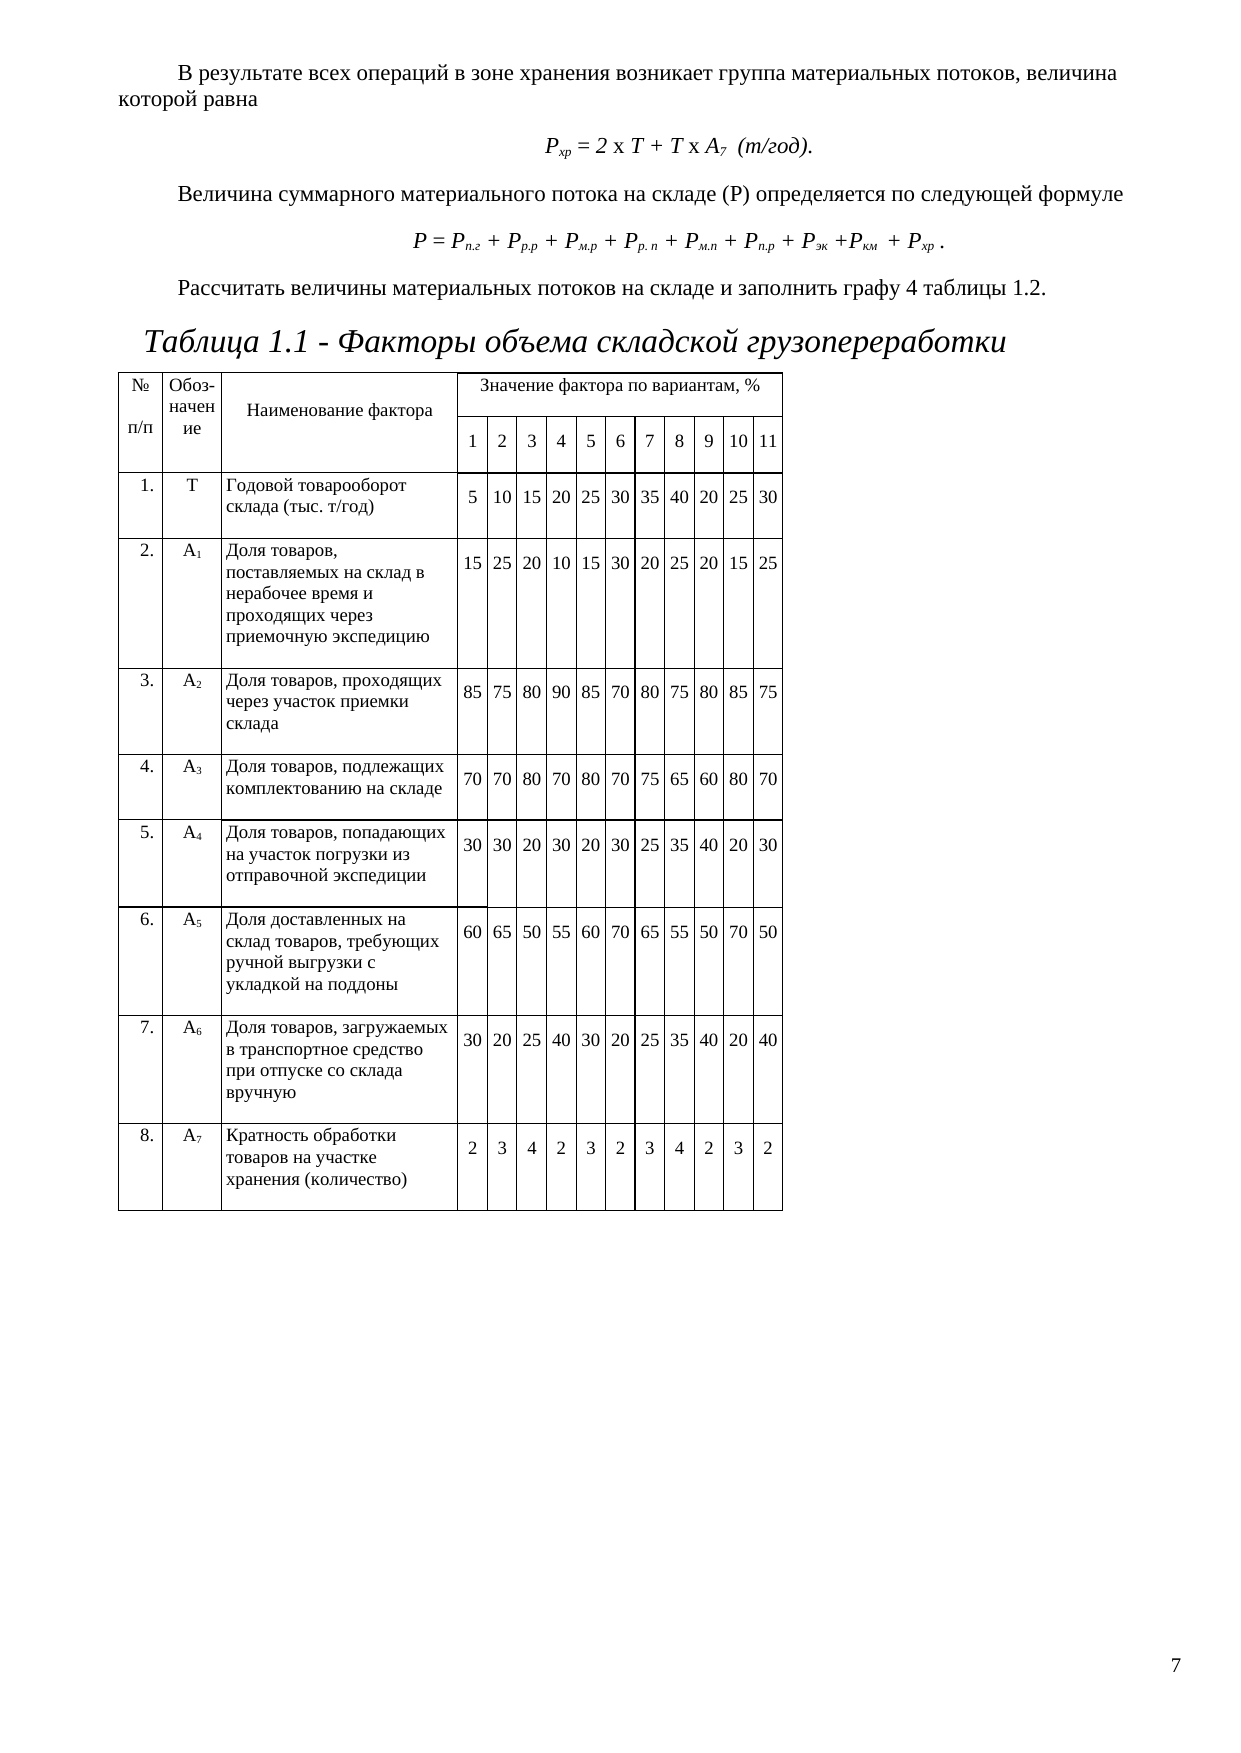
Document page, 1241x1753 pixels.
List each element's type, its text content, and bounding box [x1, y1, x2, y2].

table_cell 85 [724, 669, 753, 754]
table_cell А7 [163, 1124, 221, 1210]
table_cell 55 [665, 908, 694, 1015]
table_cell 75 [754, 669, 782, 754]
table_cell 2 [606, 1124, 634, 1210]
table_cell 20 [606, 1016, 634, 1123]
table_cell 30 [458, 821, 487, 906]
table_cell 9 [695, 417, 723, 472]
table_cell А2 [163, 669, 221, 754]
table_cell 25 [517, 1016, 546, 1123]
table_cell 5 [577, 417, 605, 472]
table_cell 25 [724, 474, 753, 538]
table_cell 90 [547, 669, 576, 754]
table_cell 2 [488, 417, 516, 472]
table_cell 70 [488, 755, 516, 819]
table_cell 40 [665, 474, 694, 538]
table_cell 40 [695, 821, 723, 906]
table_cell Доля доставленных на склад товаров, требующих ручной выгрузки с укладкой на поддоны [222, 908, 457, 1015]
text Рассчитать величины материальных потоков на складе и заполнить графу 4 таблицы 1.2. [118, 274, 1181, 301]
table_cell 70 [458, 755, 487, 819]
table_cell 25 [754, 539, 782, 668]
table_cell 20 [724, 1016, 753, 1123]
table_cell Кратность обработки товаров на участке хранения (количество) [222, 1124, 457, 1210]
table_cell 60 [577, 908, 605, 1015]
table_cell 50 [517, 908, 546, 1015]
table_cell 20 [488, 1016, 516, 1123]
table_cell Доля товаров, проходящих через участок приемки склада [222, 669, 457, 754]
table_cell 50 [695, 908, 723, 1015]
table_cell 20 [517, 539, 546, 668]
table_cell 4 [665, 1124, 694, 1210]
table_cell Годовой товарооборот склада (тыс. т/год) [222, 473, 457, 538]
table_cell 1 [458, 417, 487, 472]
table_cell 30 [606, 539, 634, 668]
table_cell 11 [754, 417, 782, 472]
table_cell 30 [488, 821, 516, 906]
table_cell Доля товаров, поставляемых на склад в нерабочее время и проходящих через приемочную экспедицию [222, 539, 457, 668]
table_cell 65 [488, 908, 516, 1015]
table_cell 10 [488, 474, 516, 538]
table_cell 15 [517, 474, 546, 538]
table_cell 10 [724, 417, 753, 472]
table_cell 20 [695, 474, 723, 538]
table_cell 5 [458, 474, 487, 538]
table_cell 3 [488, 1124, 516, 1210]
table_cell 4 [547, 417, 576, 472]
table_cell 75 [636, 755, 664, 819]
table_header № п/п [119, 373, 162, 472]
table_cell 25 [488, 539, 516, 668]
text Р = Рп.г + Рр.р + Рм.р + Рр. п + Рм.п + Рп.р + Рэк +Ркм + Рхр . [118, 227, 1181, 253]
table_cell 80 [695, 669, 723, 754]
table_cell Доля товаров, попадающих на участок погрузки из отправочной экспедиции [222, 821, 457, 906]
table_cell 30 [606, 821, 634, 906]
table_cell 20 [577, 821, 605, 906]
text В результате всех операций в зоне хранения возникает группа материальных потоков, величина которой равна [118, 59, 1181, 112]
table_cell 3 [724, 1124, 753, 1210]
table_cell 20 [724, 821, 753, 906]
table_cell 65 [665, 755, 694, 819]
table_cell 20 [517, 821, 546, 906]
table_cell 10 [547, 539, 576, 668]
table_cell А5 [163, 908, 221, 1015]
table_cell 15 [577, 539, 605, 668]
table_cell 30 [547, 821, 576, 906]
table_cell 25 [665, 539, 694, 668]
table_cell 2 [458, 1124, 487, 1210]
text Рхр = 2 х Т + Т х А7 (т/год). [118, 133, 1181, 159]
table_cell 30 [577, 1016, 605, 1123]
table_header Наименование фактора [222, 373, 457, 472]
table_cell 75 [665, 669, 694, 754]
table_cell 85 [577, 669, 605, 754]
text Величина суммарного материального потока на складе (Р) определяется по следующей формуле [118, 180, 1181, 206]
table_cell 70 [724, 908, 753, 1015]
table_cell [119, 669, 162, 754]
table_cell 75 [488, 669, 516, 754]
table_cell 15 [724, 539, 753, 668]
table_cell 7 [636, 417, 664, 472]
table_cell Доля товаров, загружаемых в транспортное средство при отпуске со склада вручную [222, 1016, 457, 1123]
table_cell 80 [517, 755, 546, 819]
table_cell [119, 539, 162, 668]
table_cell 85 [458, 669, 487, 754]
table_cell 80 [517, 669, 546, 754]
table_cell 50 [754, 908, 782, 1015]
table_cell А1 [163, 539, 221, 668]
table_cell [119, 1124, 162, 1210]
table_cell 55 [547, 908, 576, 1015]
table_cell 70 [547, 755, 576, 819]
table_cell 80 [577, 755, 605, 819]
table_cell 80 [636, 669, 664, 754]
table_cell 4 [517, 1124, 546, 1210]
table_cell Т [163, 473, 221, 538]
text Таблица 1.1 - Факторы объема складской грузопереработки [143, 321, 1181, 360]
table_cell 35 [665, 1016, 694, 1123]
table_cell А4 [163, 820, 221, 906]
table_cell 6 [606, 417, 634, 472]
table_cell 70 [606, 908, 634, 1015]
table_cell Доля товаров, подлежащих комплектованию на складе [222, 755, 457, 819]
table_cell 40 [695, 1016, 723, 1123]
table_cell 3 [636, 1124, 664, 1210]
table_cell 20 [547, 474, 576, 538]
table_cell 40 [547, 1016, 576, 1123]
table_cell 60 [695, 755, 723, 819]
table_cell 70 [606, 755, 634, 819]
table_cell 2 [695, 1124, 723, 1210]
table_cell [119, 908, 162, 1015]
table_cell [119, 473, 162, 538]
table_cell 25 [636, 821, 664, 906]
table_cell 30 [754, 821, 782, 906]
table_cell 70 [754, 755, 782, 819]
table_cell 35 [636, 474, 664, 538]
table_cell [119, 755, 162, 819]
table_cell 8 [665, 417, 694, 472]
table_cell 30 [754, 474, 782, 538]
table_header Обоз-начение [163, 373, 221, 472]
table_cell [119, 1016, 162, 1123]
table_cell 35 [665, 821, 694, 906]
table_cell [119, 820, 162, 906]
table_cell 70 [606, 669, 634, 754]
table_cell 40 [754, 1016, 782, 1123]
table_cell 20 [695, 539, 723, 668]
table_cell 2 [547, 1124, 576, 1210]
table_cell 30 [606, 474, 634, 538]
table_cell 60 [458, 908, 487, 1015]
table_cell 25 [636, 1016, 664, 1123]
table_cell 15 [458, 539, 487, 668]
table_cell 25 [577, 474, 605, 538]
table_cell 2 [754, 1124, 782, 1210]
table_cell 65 [636, 908, 664, 1015]
table_cell 80 [724, 755, 753, 819]
table_header Значение фактора по вариантам, % [458, 374, 782, 416]
table_cell 3 [517, 417, 546, 472]
table_cell 30 [458, 1016, 487, 1123]
table_cell А3 [163, 755, 221, 819]
table_cell 3 [577, 1124, 605, 1210]
table_cell А6 [163, 1016, 221, 1123]
table_cell 20 [636, 539, 664, 668]
